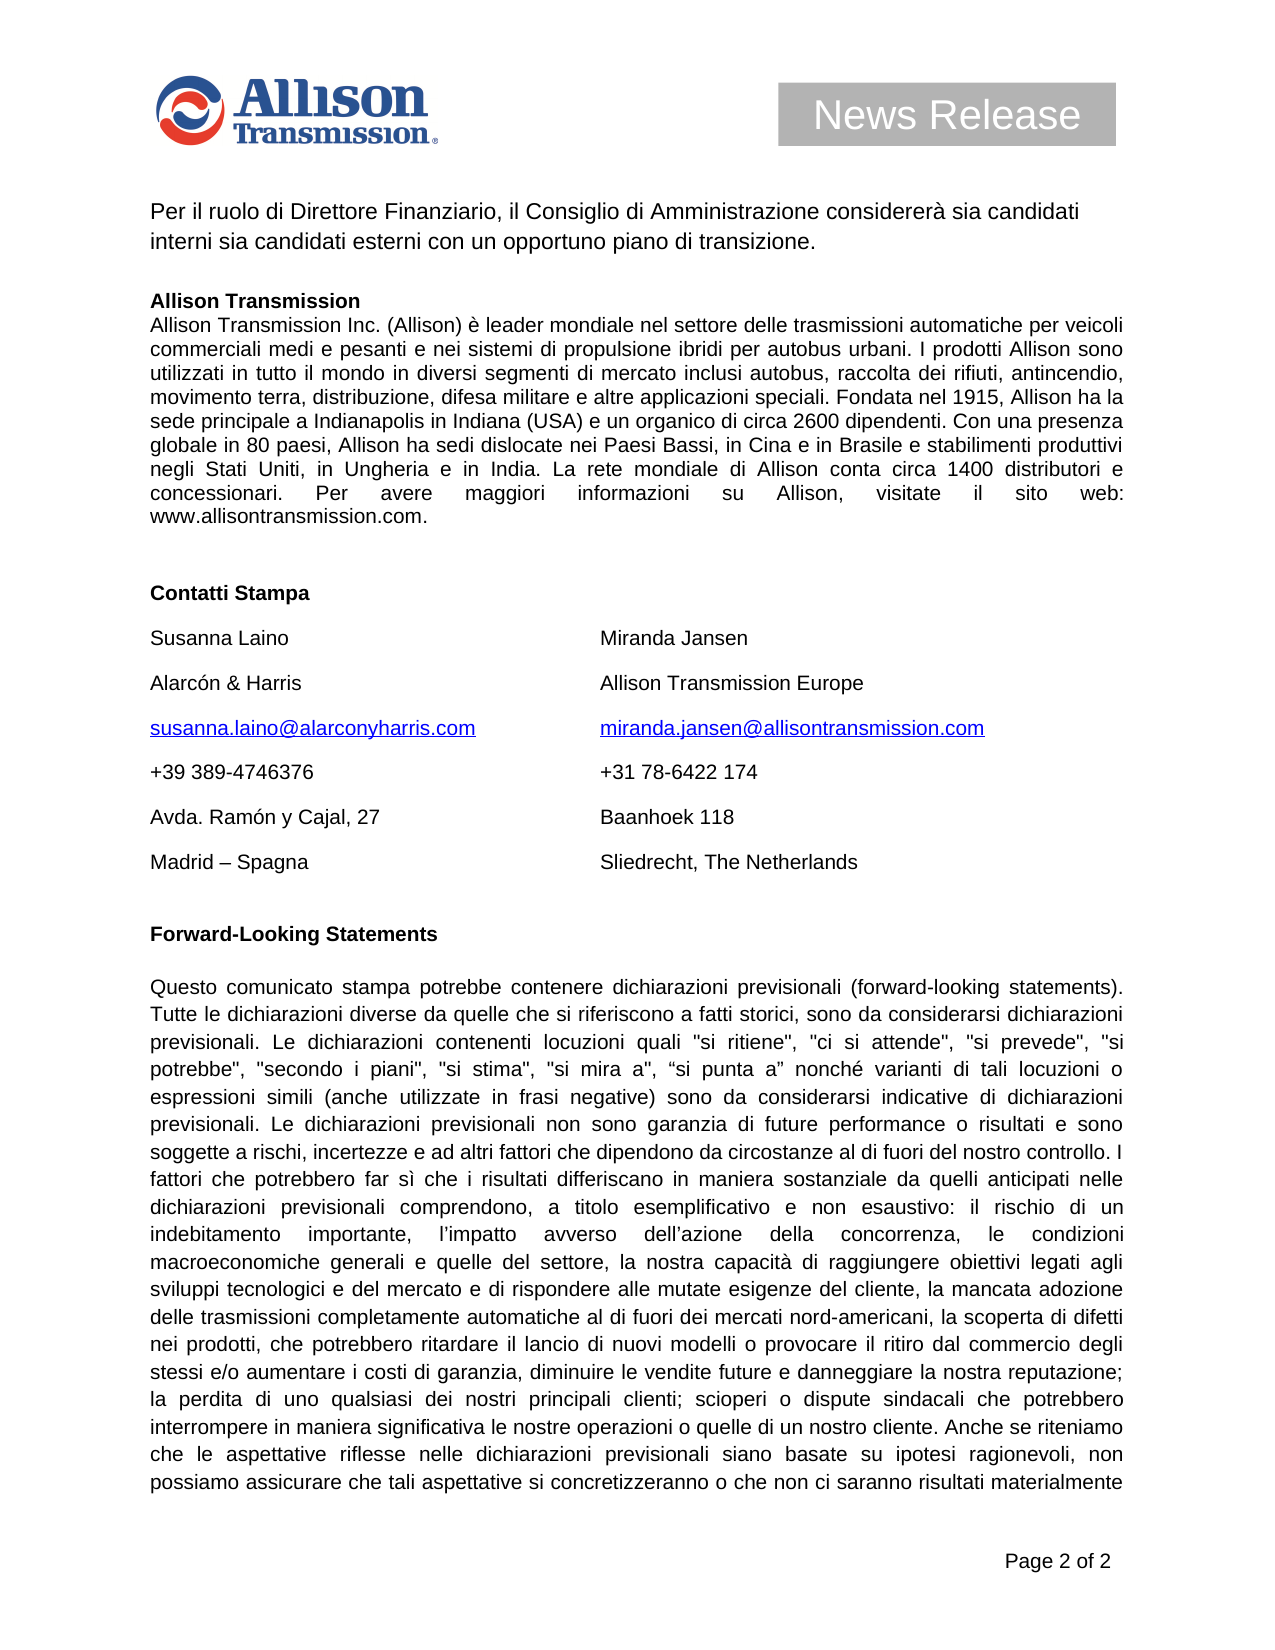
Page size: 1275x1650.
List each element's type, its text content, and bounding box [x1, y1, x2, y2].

text Forward-Looking Statements [150, 922, 1125, 946]
text Per il ruolo di Direttore Finanziario, il Consiglio di Amministrazione considererà sia candidati interni sia candidati esterni con un opportuno piano di transizione. [150, 198, 1125, 255]
text Contatti Stampa [150, 581, 1125, 605]
text Allison Transmission Inc. (Allison) è leader mondiale nel settore delle trasmissioni automatiche per veicoli commerciali medi e pesanti e nei sistemi di propulsione ibridi per autobus urbani. I prodotti Allison sono utilizzati in tutto il mondo in diversi segmenti di mercato inclusi autobus, raccolta dei rifiuti, antincendio, movimento terra, distribuzione, difesa militare e altre applicazioni speciali. Fondata nel 1915, Allison ha la sede principale a Indianapolis in Indiana (USA) e un organico di circa 2600 dipendenti. Con una presenza globale in 80 paesi, Allison ha sedi dislocate nei Paesi Bassi, in Cina e in Brasile e stabilimenti produttivi negli Stati Uniti, in Ungheria e in India. La rete mondiale di Allison conta circa 1400 distributori e concessionari. Per avere maggiori informazioni su Allison, visitate il sito web: www.allisontransmission.com. [150, 313, 1125, 528]
text Madrid – Spagna Sliedrecht, The Netherlands [150, 850, 1128, 874]
text Allison Transmission [150, 289, 1125, 313]
text +39 389-4746376 +31 78-6422 174 [150, 760, 1128, 784]
text Avda. Ramón y Cajal, 27 Baanhoek 118 [150, 805, 1128, 829]
picture [150, 75, 439, 146]
text Susanna Laino Miranda Jansen [150, 626, 1128, 650]
text susanna.laino@alarconyharris.com miranda.jansen@allisontransmission.com [150, 715, 1128, 739]
text Alarcón & Harris Allison Transmission Europe [150, 671, 1128, 694]
